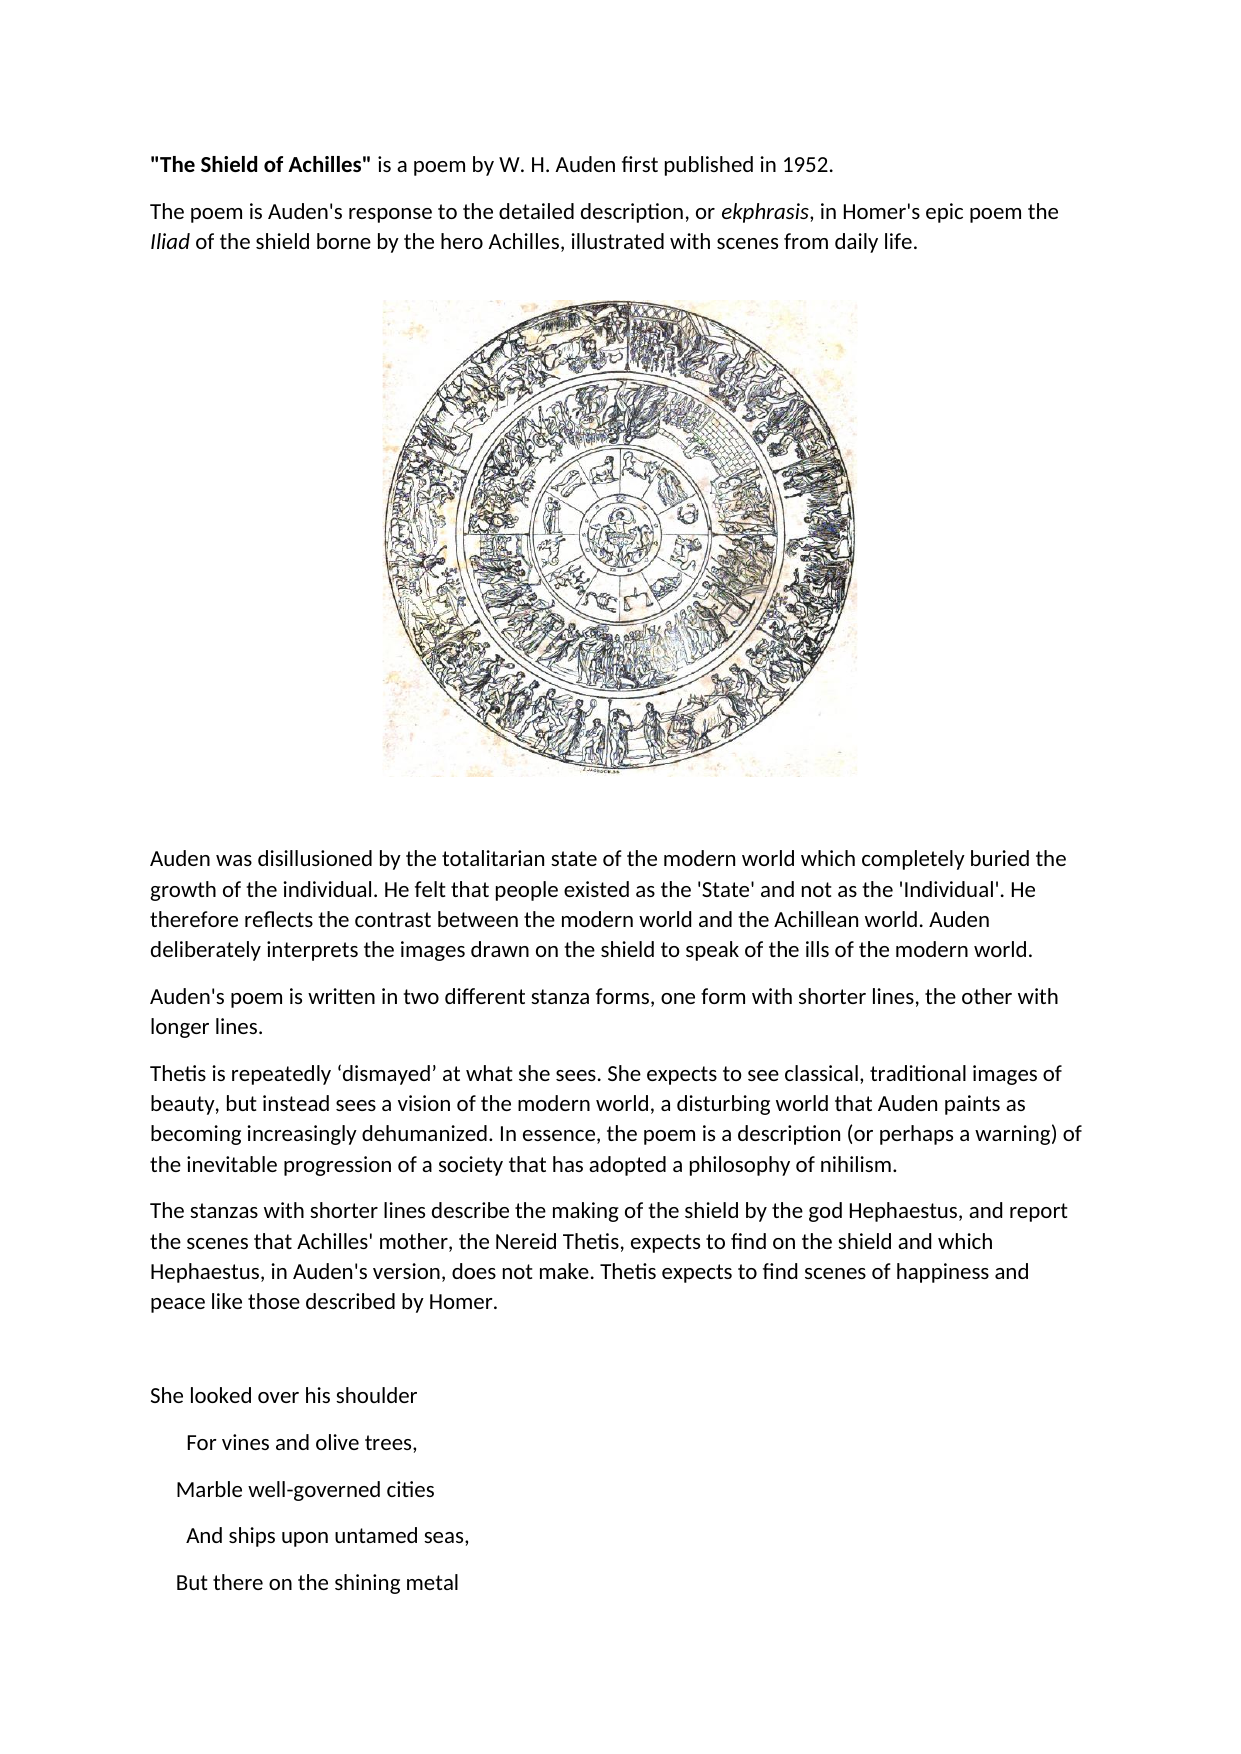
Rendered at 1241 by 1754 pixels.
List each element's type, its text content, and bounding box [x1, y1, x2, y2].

text Auden was disillusioned by the totalitarian state of the modern world which completely buried the growth of the individual. He felt that people existed as the 'State' and not as the 'Individual'. He therefore reflects the contrast between the modern world and the Achillean world. Auden deliberately interprets the images drawn on the shield to speak of the ills of the modern world. [150, 844, 1090, 963]
text The stanzas with shorter lines describe the making of the shield by the god Hephaestus, and report the scenes that Achilles' mother, the Nereid Thetis, expects to find on the shield and which Hephaestus, in Auden's version, does not make. Thetis expects to find scenes of happiness and peace like those described by Homer. [150, 1197, 1090, 1315]
text And ships upon untamed seas, [150, 1522, 1090, 1549]
text Marble well-governed cities [150, 1475, 1090, 1503]
text The poem is Auden's response to the detailed description, or ekphrasis, in Homer's epic poem the Iliad of the shield borne by the hero Achilles, illustrated with scenes from daily life. [150, 197, 1090, 255]
text Auden's poem is written in two different stanza forms, one form with shorter lines, the other with longer lines. [150, 982, 1090, 1040]
text But there on the shining metal [150, 1568, 1090, 1596]
picture [382, 300, 858, 777]
text She looked over his shoulder [150, 1381, 1090, 1409]
text For vines and olive trees, [150, 1428, 1090, 1456]
text Thetis is repeatedly ‘dismayed’ at what she sees. She expects to see classical, traditional images of beauty, but instead sees a vision of the modern world, a disturbing world that Auden paints as becoming increasingly dehumanized. In essence, the poem is a description (or perhaps a warning) of the inevitable progression of a society that has adopted a philosophy of nihilism. [150, 1059, 1090, 1178]
text "The Shield of Achilles" is a poem by W. H. Auden first published in 1952. [150, 150, 1090, 178]
